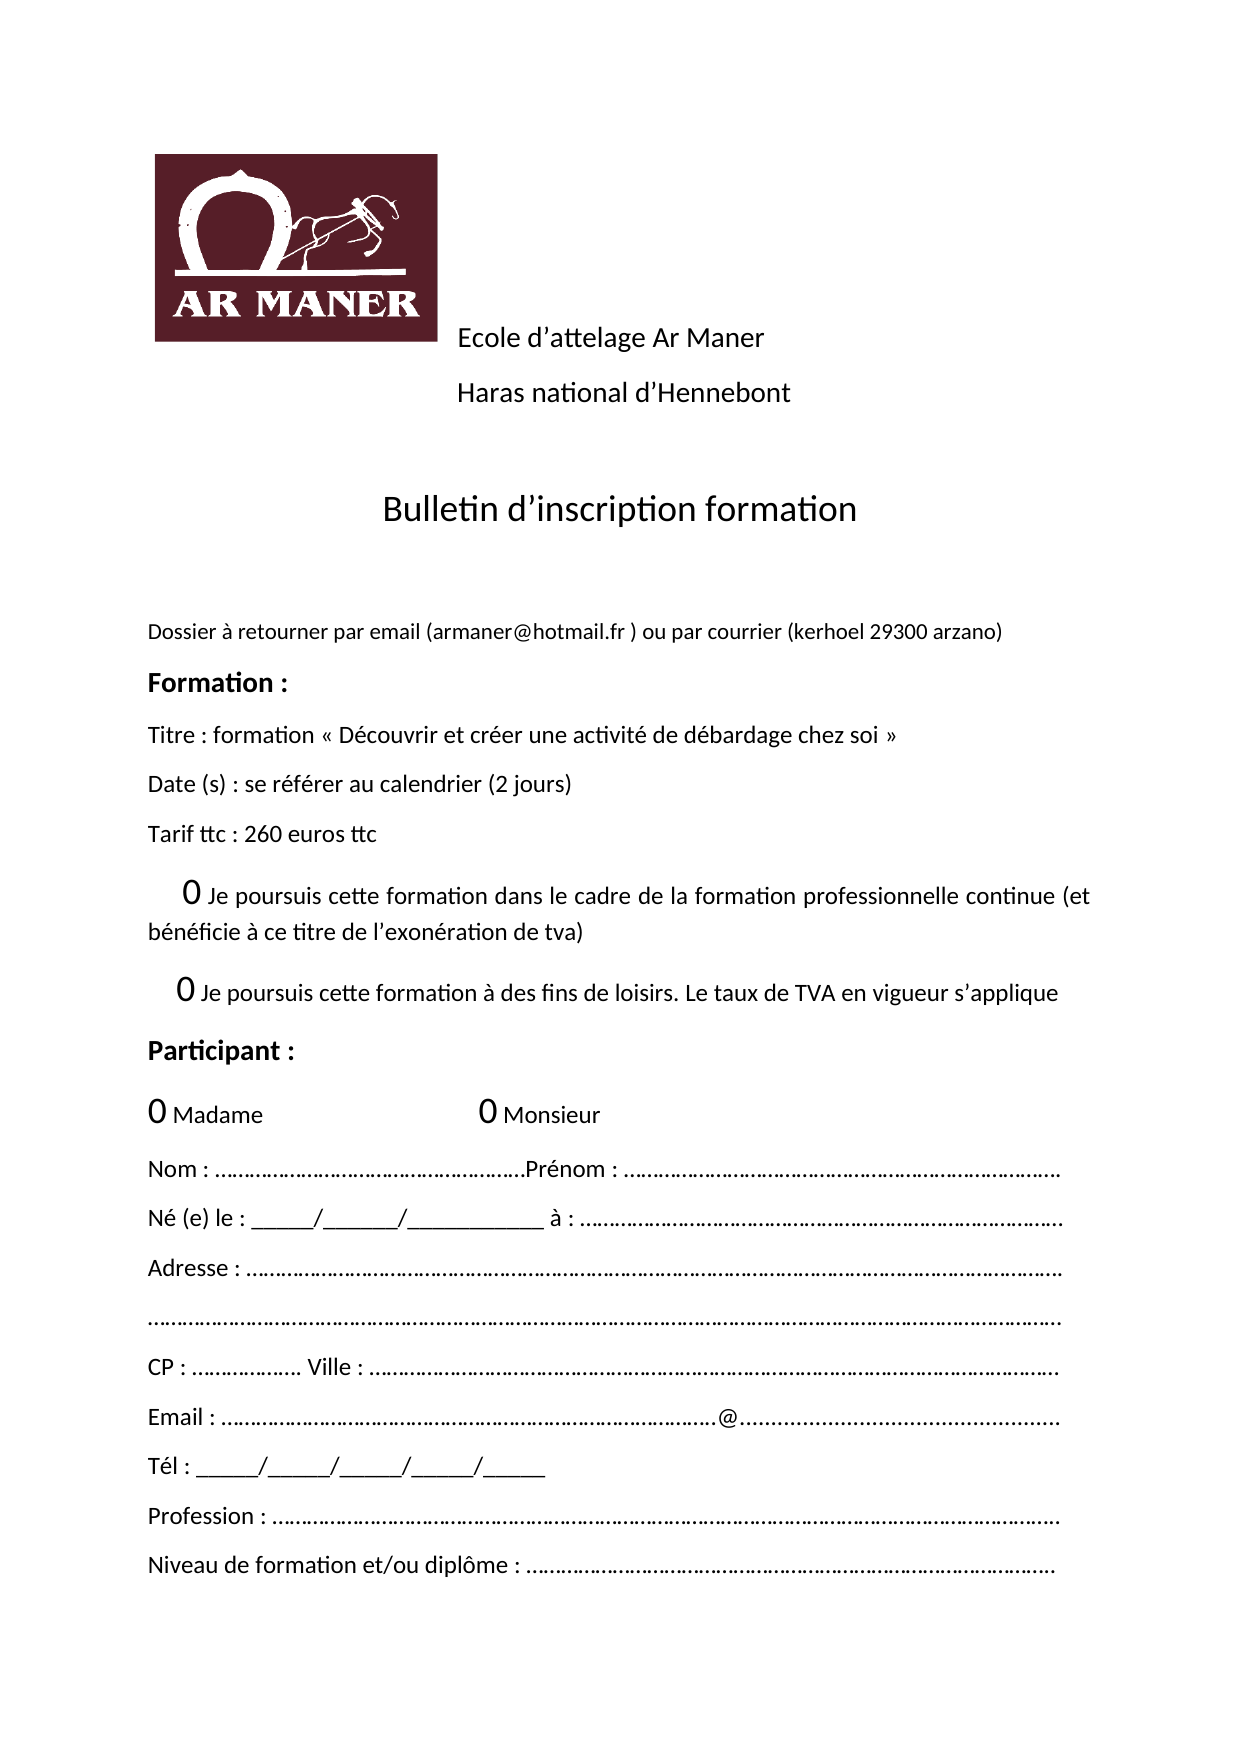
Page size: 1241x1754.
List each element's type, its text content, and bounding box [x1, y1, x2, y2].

text CP : ………………. Ville : ………………………………………………………………………………………………………… [148, 1351, 1093, 1382]
text Nom : ………………………………………………Prénom : …………………………………………………………………. [148, 1153, 1093, 1183]
text Formation : [148, 664, 1093, 699]
text Dossier à retourner par email (armaner@hotmail.fr ) ou par courrier (kerhoel 29300 arzano) [148, 617, 1093, 645]
text Tarif ttc : 260 euros ttc [148, 818, 1093, 848]
text Tél : _____/_____/_____/_____/_____ [148, 1450, 1093, 1481]
text Titre : formation « Découvrir et créer une activité de débardage chez soi » [148, 719, 1093, 749]
text 0 Madame 0 Monsieur [148, 1087, 1093, 1132]
text Participant : [148, 1032, 1093, 1067]
text Niveau de formation et/ou diplôme : ……………………………………………………………………………….. [148, 1549, 1093, 1580]
text 0 Je poursuis cette formation dans le cadre de la formation professionnelle continue (et bénéficie à ce titre de l’exonération de tva) [148, 868, 1093, 946]
text …………………………………………………………………………………………………………………………………………… [148, 1302, 1093, 1332]
text Profession : ……………………………………………………………………………………………………………………….. [148, 1500, 1093, 1530]
text 0 Je poursuis cette formation à des fins de loisirs. Le taux de TVA en vigueur s’applique [148, 965, 1093, 1011]
text Bulletin d’inscription formation [148, 484, 1093, 530]
text Adresse : ……………………………………………………………………………………………………………………………. [148, 1252, 1093, 1282]
picture [147, 147, 445, 348]
text Email : …………………………………………………………………………..@................................................... [148, 1401, 1093, 1431]
text Né (e) le : _____/______/___________ à : ………………………………………………………………………… [148, 1202, 1093, 1233]
text Date (s) : se référer au calendrier (2 jours) [148, 768, 1093, 799]
text Haras national d’Hennebont [148, 374, 1093, 410]
